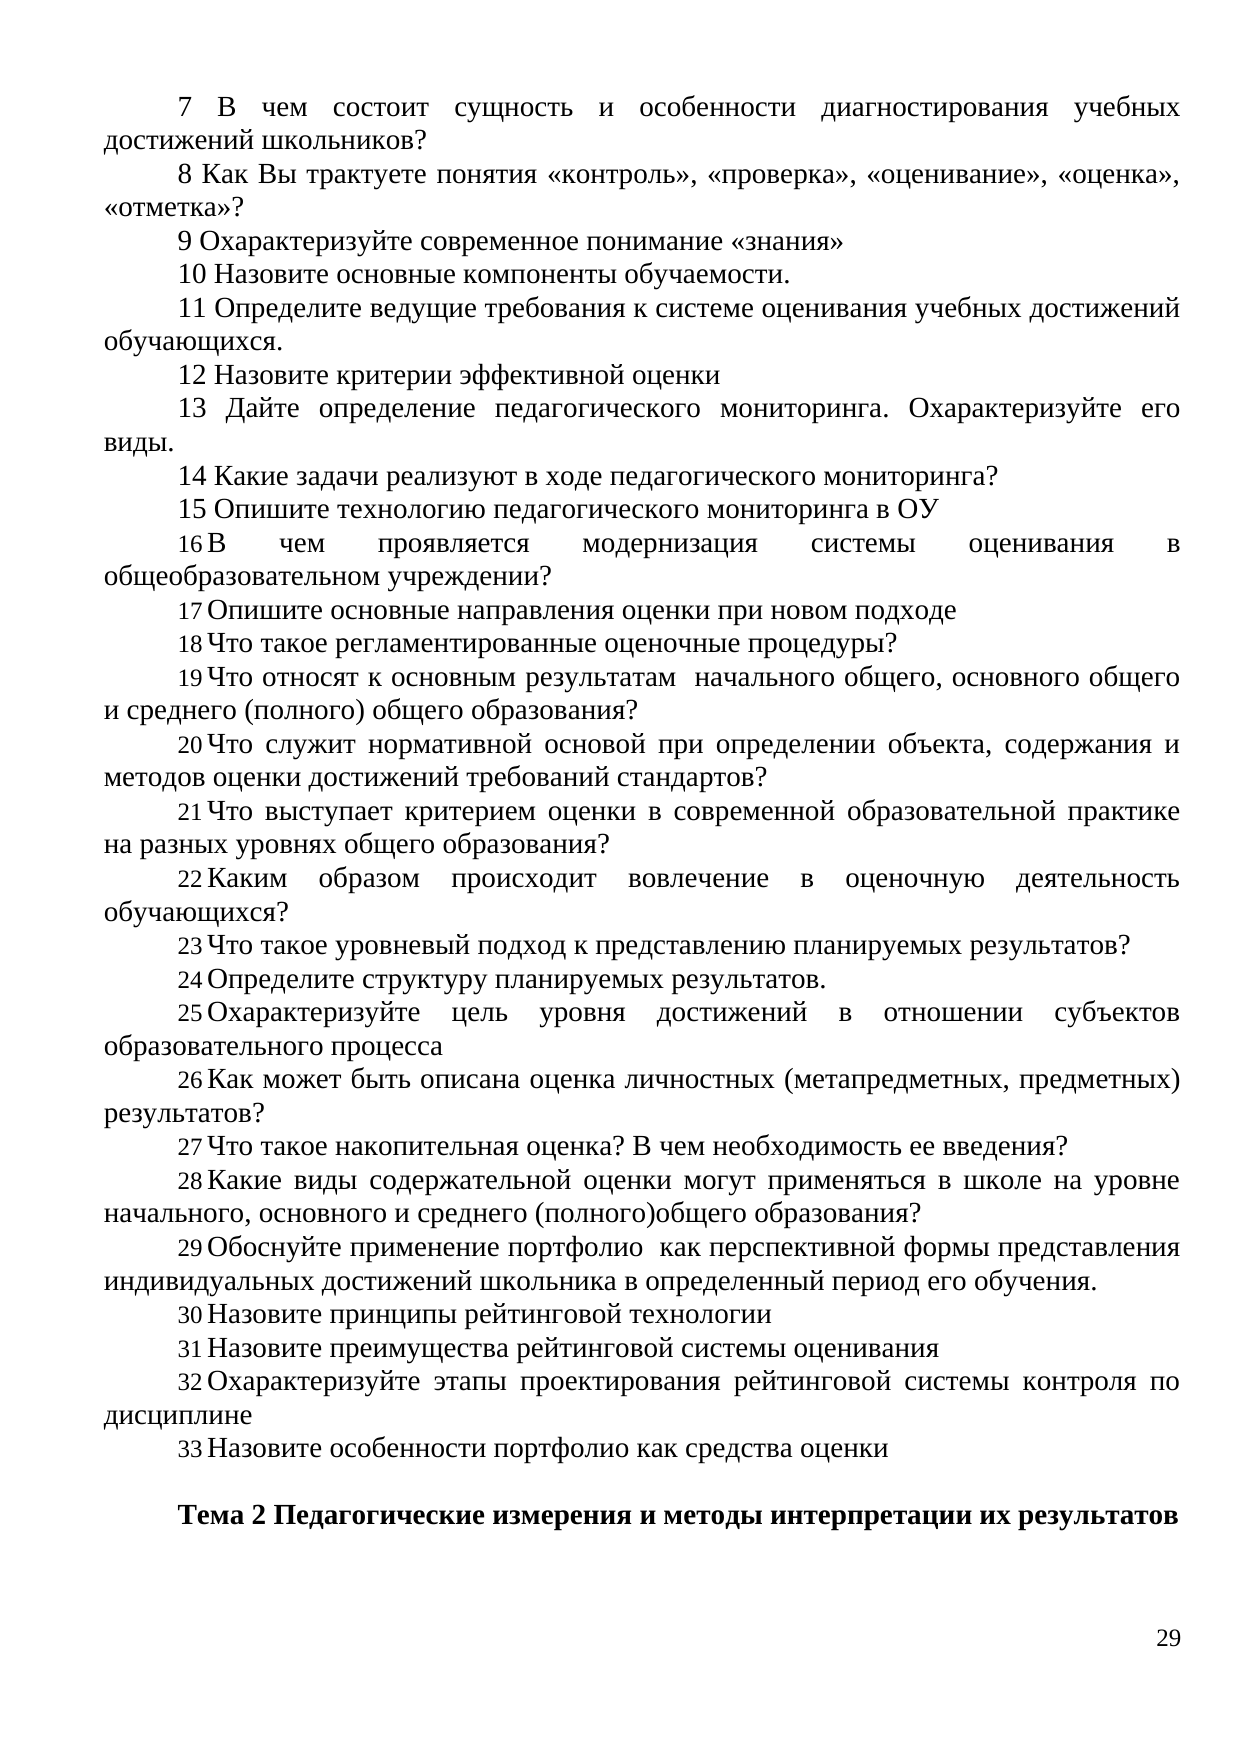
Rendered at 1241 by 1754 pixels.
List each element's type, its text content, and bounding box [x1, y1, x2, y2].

text 10 Назовите основные компоненты обучаемости. [103, 256, 1181, 290]
list Охарактеризуйте цель уровня достижений в отношении субъектов образовательного процесса [103, 994, 1181, 1061]
text 12 Назовите критерии эффективной оценки [103, 357, 1181, 391]
text 14 Какие задачи реализуют в ходе педагогического мониторинга? [103, 458, 1181, 491]
list Охарактеризуйте этапы проектирования рейтинговой системы контроля по дисциплине [103, 1363, 1181, 1430]
text 15 Опишите технологию педагогического мониторинга в ОУ [103, 491, 1181, 525]
list Какие виды содержательной оценки могут применяться в школе на уровне начального, основного и среднего (полного)общего образования? [103, 1162, 1181, 1229]
list Что такое уровневый подход к представлению планируемых результатов? [103, 927, 1181, 961]
list Что такое регламентированные оценочные процедуры? [103, 625, 1181, 659]
list Опишите основные направления оценки при новом подходе [103, 592, 1181, 625]
list Определите структуру планируемых результатов. [103, 961, 1181, 994]
list Что служит нормативной основой при определении объекта, содержания и методов оценки достижений требований стандартов? [103, 726, 1181, 793]
list Что выступает критерием оценки в современной образовательной практике на разных уровнях общего образования? [103, 793, 1181, 860]
list Назовите принципы рейтинговой технологии [103, 1296, 1181, 1330]
text 7 В чем состоит сущность и особенности диагностирования учебных достижений школьников? [103, 89, 1181, 156]
list Каким образом происходит вовлечение в оценочную деятельность обучающихся? [103, 860, 1181, 927]
text 9 Охарактеризуйте современное понимание «знания» [103, 223, 1181, 256]
text 13 Дайте определение педагогического мониторинга. Охарактеризуйте его виды. [103, 391, 1181, 458]
list Как может быть описана оценка личностных (метапредметных, предметных) результатов? [103, 1061, 1181, 1128]
text Тема 2 Педагогические измерения и методы интерпретации их результатов [103, 1497, 1181, 1531]
list Назовите особенности портфолио как средства оценки [103, 1430, 1181, 1464]
list Что относят к основным результатам начального общего, основного общего и среднего (полного) общего образования? [103, 659, 1181, 726]
text 8 Как Вы трактуете понятия «контроль», «проверка», «оценивание», «оценка», «отметка»? [103, 156, 1181, 223]
list Назовите преимущества рейтинговой системы оценивания [103, 1330, 1181, 1363]
list В чем проявляется модернизация системы оценивания в общеобразовательном учреждении? [103, 525, 1181, 592]
list Обоснуйте применение портфолио как перспективной формы представления индивидуальных достижений школьника в определенный период его обучения. [103, 1229, 1181, 1296]
list Что такое накопительная оценка? В чем необходимость ее введения? [103, 1128, 1181, 1162]
text 11 Определите ведущие требования к системе оценивания учебных достижений обучающихся. [103, 290, 1181, 357]
